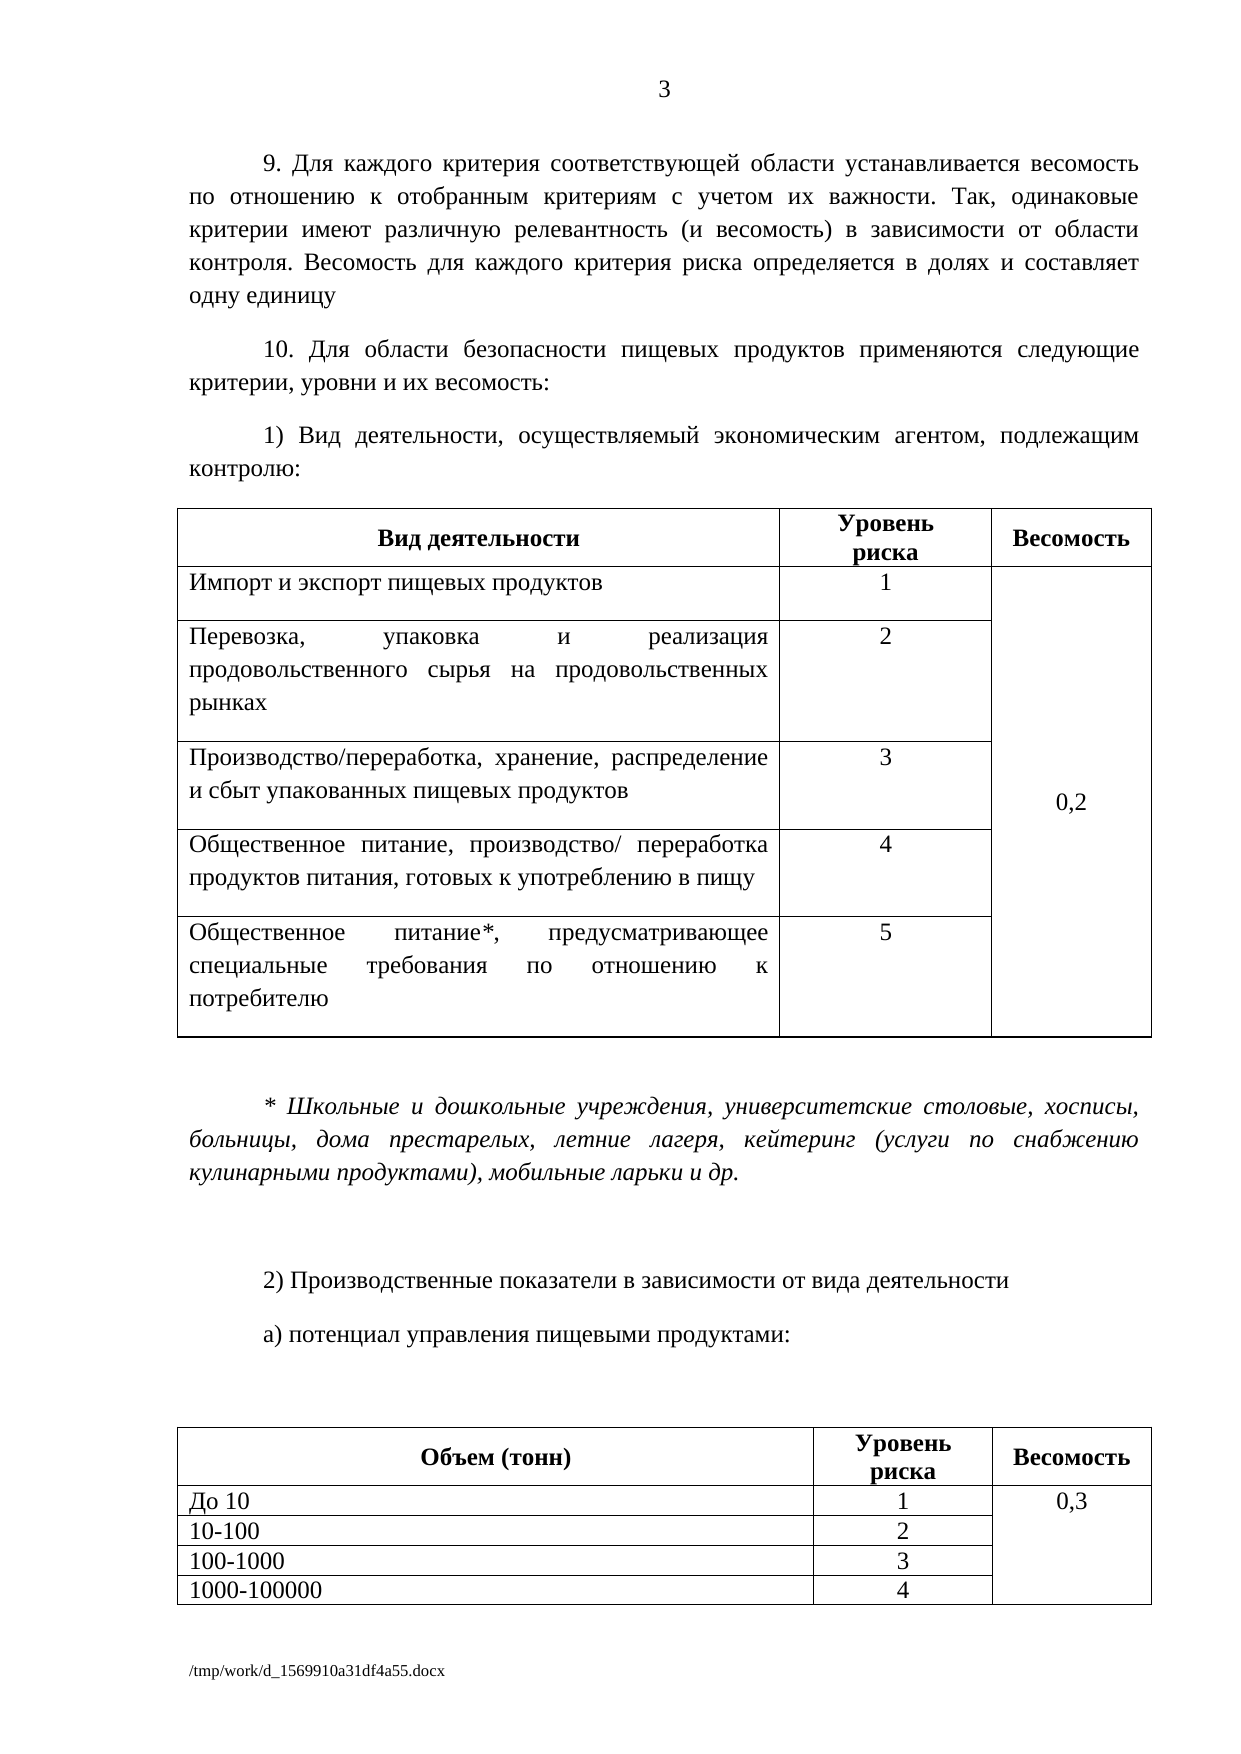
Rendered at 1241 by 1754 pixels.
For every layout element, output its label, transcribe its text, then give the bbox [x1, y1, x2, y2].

table_cell 4 [780, 830, 991, 916]
table_cell 2 [814, 1516, 992, 1545]
table_header Уровень риска [780, 509, 991, 566]
text * Школьные и дошкольные учреждения, университетские столовые, хосписы, больницы, дома престарелых, летние лагеря, кейтеринг (услуги по снабжению кулинарными продуктами), мобильные ларьки и др. [189, 1091, 1140, 1186]
table_header Объем (тонн) [178, 1428, 813, 1485]
table_cell Импорт и экспорт пищевых продуктов [178, 567, 779, 620]
table_cell 0,2 [992, 567, 1151, 1036]
table_cell Перевозка, упаковка и реализация продовольственного сырья на продовольственных рынках [178, 621, 779, 741]
table_header Весомость [993, 1428, 1151, 1485]
table_cell 0,3 [993, 1486, 1151, 1604]
table_cell 1 [780, 567, 991, 620]
text 2) Производственные показатели в зависимости от вида деятельности [189, 1265, 1140, 1294]
table_cell 100-1000 [178, 1546, 813, 1574]
table_header Вид деятельности [178, 509, 779, 566]
table_cell 5 [780, 917, 991, 1036]
table_cell 3 [814, 1546, 992, 1574]
text 9. Для каждого критерия соответствующей области устанавливается весомость по отношению к отобранным критериям с учетом их важности. Так, одинаковые критерии имеют различную релевантность (и весомость) в зависимости от области контроля. Весомость для каждого критерия риска определяется в долях и составляет одну единицу [189, 148, 1140, 308]
table_cell 3 [780, 742, 991, 828]
table_cell 1000-100000 [178, 1576, 813, 1604]
text 1) Вид деятельности, осуществляемый экономическим агентом, подлежащим контролю: [189, 421, 1140, 482]
table_header Весомость [992, 509, 1151, 566]
table_cell 10-100 [178, 1516, 813, 1545]
table_cell Общественное питание, производство/ переработка продуктов питания, готовых к употреблению в пищу [178, 830, 779, 916]
table_cell Общественное питание*, предусматривающее специальные требования по отношению к потребителю [178, 917, 779, 1036]
table_cell 2 [780, 621, 991, 741]
text 10. Для области безопасности пищевых продуктов применяются следующие критерии, уровни и их весомость: [189, 334, 1140, 395]
table_cell До 10 [178, 1486, 813, 1515]
table_header Уровень риска [814, 1428, 992, 1485]
table_cell 4 [814, 1576, 992, 1604]
table_cell 1 [814, 1486, 992, 1515]
text а) потенциал управления пищевыми продуктами: [189, 1319, 1140, 1348]
table_cell Производство/переработка, хранение, распределение и сбыт упакованных пищевых продуктов [178, 742, 779, 828]
